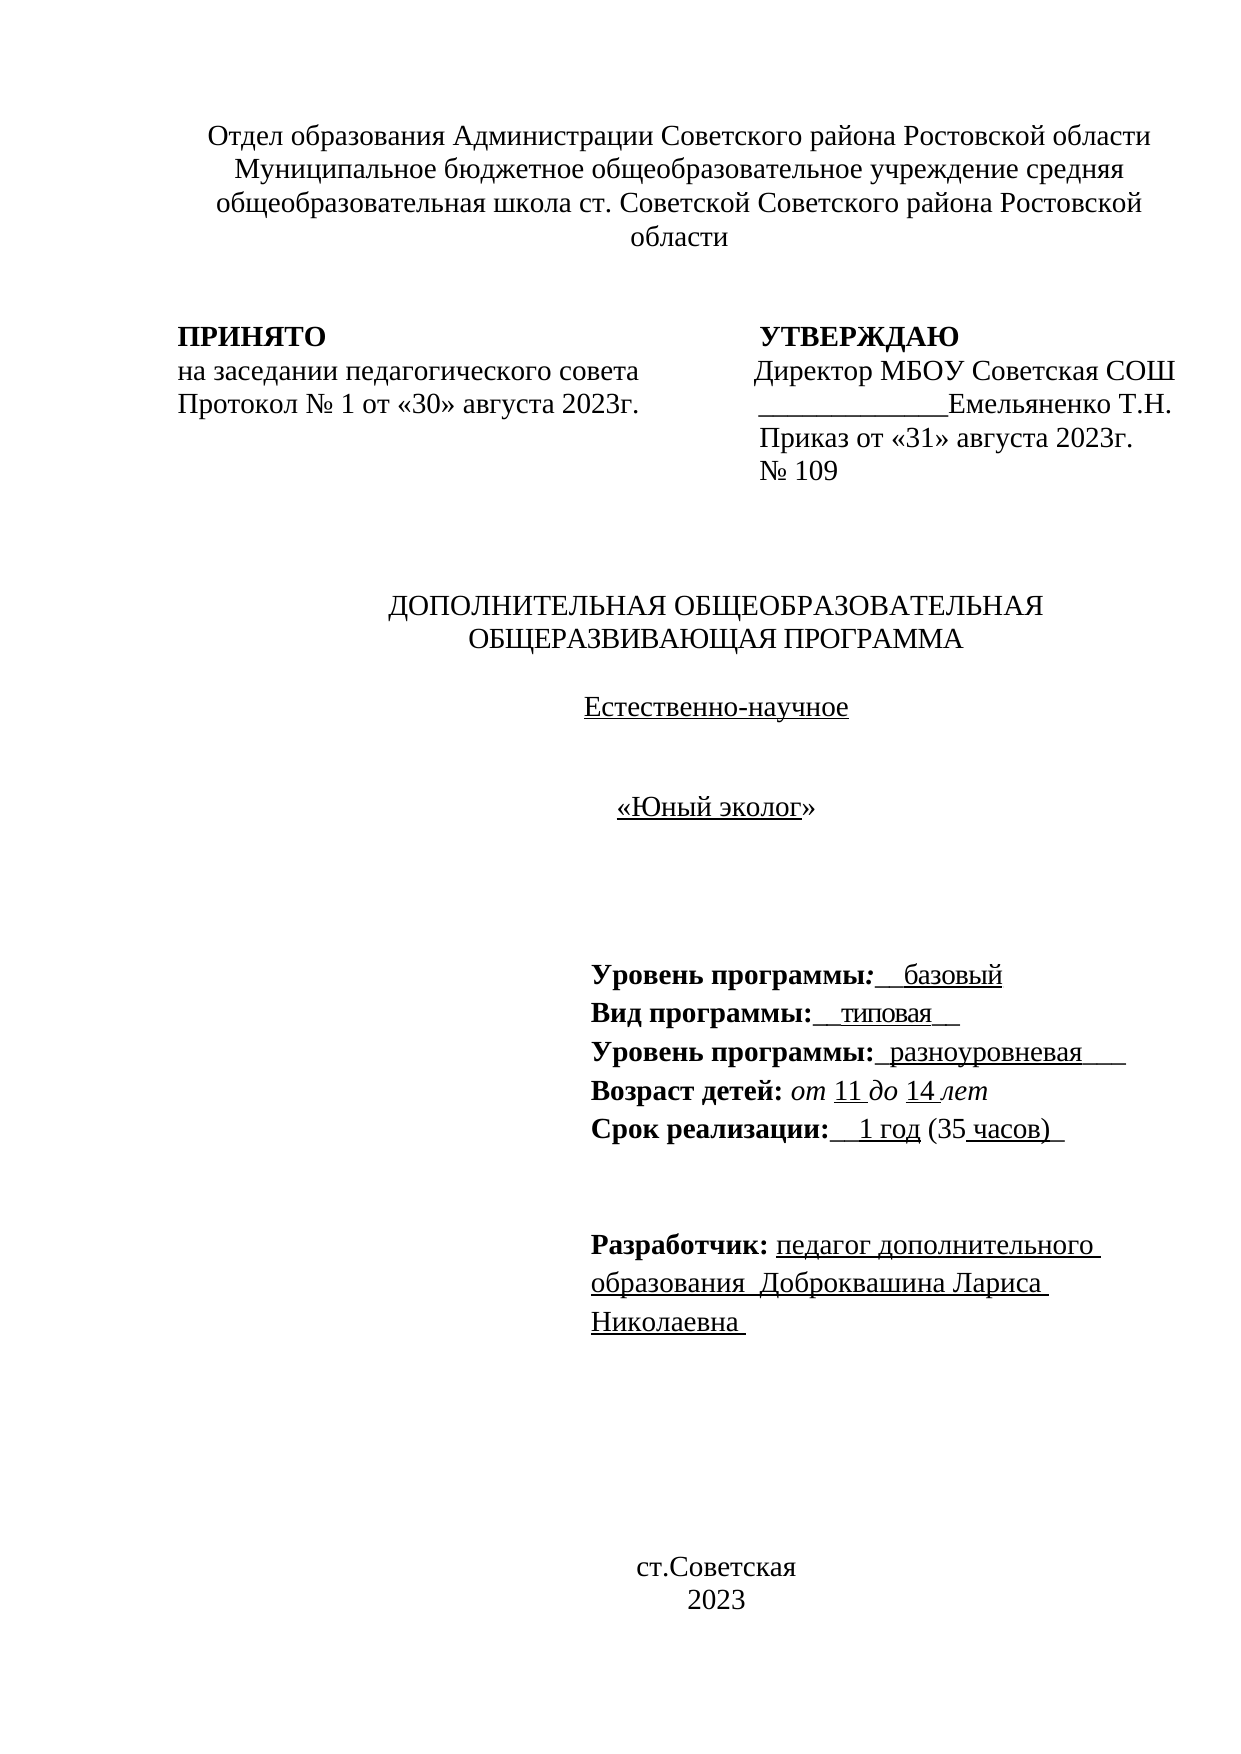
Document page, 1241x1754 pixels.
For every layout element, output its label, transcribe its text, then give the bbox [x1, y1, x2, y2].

table_header ПРИНЯТО на заседании педагогического совета Протокол № 1 от «30» августа 2023г. [177, 319, 685, 487]
text Разработчик: педагог дополнительного образования Доброквашина Лариса Николаевна [591, 1227, 1181, 1337]
text 2023 [177, 1582, 1181, 1616]
text ОБЩЕРАЗВИВАЮЩАЯ ПРОГРАММА [177, 622, 1181, 655]
text Уровень программы:__базовый [591, 957, 1181, 991]
text Вид программы:__типовая__ [591, 996, 1181, 1029]
text ДОПОЛНИТЕЛЬНАЯ ОБЩЕОБРАЗОВАТЕЛЬНАЯ [177, 588, 1181, 622]
text Уровень программы:_разноуровневая___ [591, 1034, 1181, 1068]
text Естественно-научное [177, 689, 1181, 722]
text Муниципальное бюджетное общеобразовательное учреждение средняя общеобразовательная школа ст. Советской Советского района Ростовской области [177, 152, 1181, 252]
text ст.Советская [177, 1549, 1181, 1582]
table_header УТВЕРЖДАЮ Директор МБОУ Советская СОШ _____________Емельяненко Т.Н. Приказ от «31» августа 2023г. № 109 [685, 319, 1181, 487]
text Возраст детей: от 11 до 14 лет [591, 1073, 1181, 1106]
text «Юный эколог» [177, 789, 1181, 823]
text Срок реализации:__1 год (35 часов)_ [591, 1111, 1181, 1145]
text Отдел образования Администрации Советского района Ростовской области [177, 118, 1181, 152]
